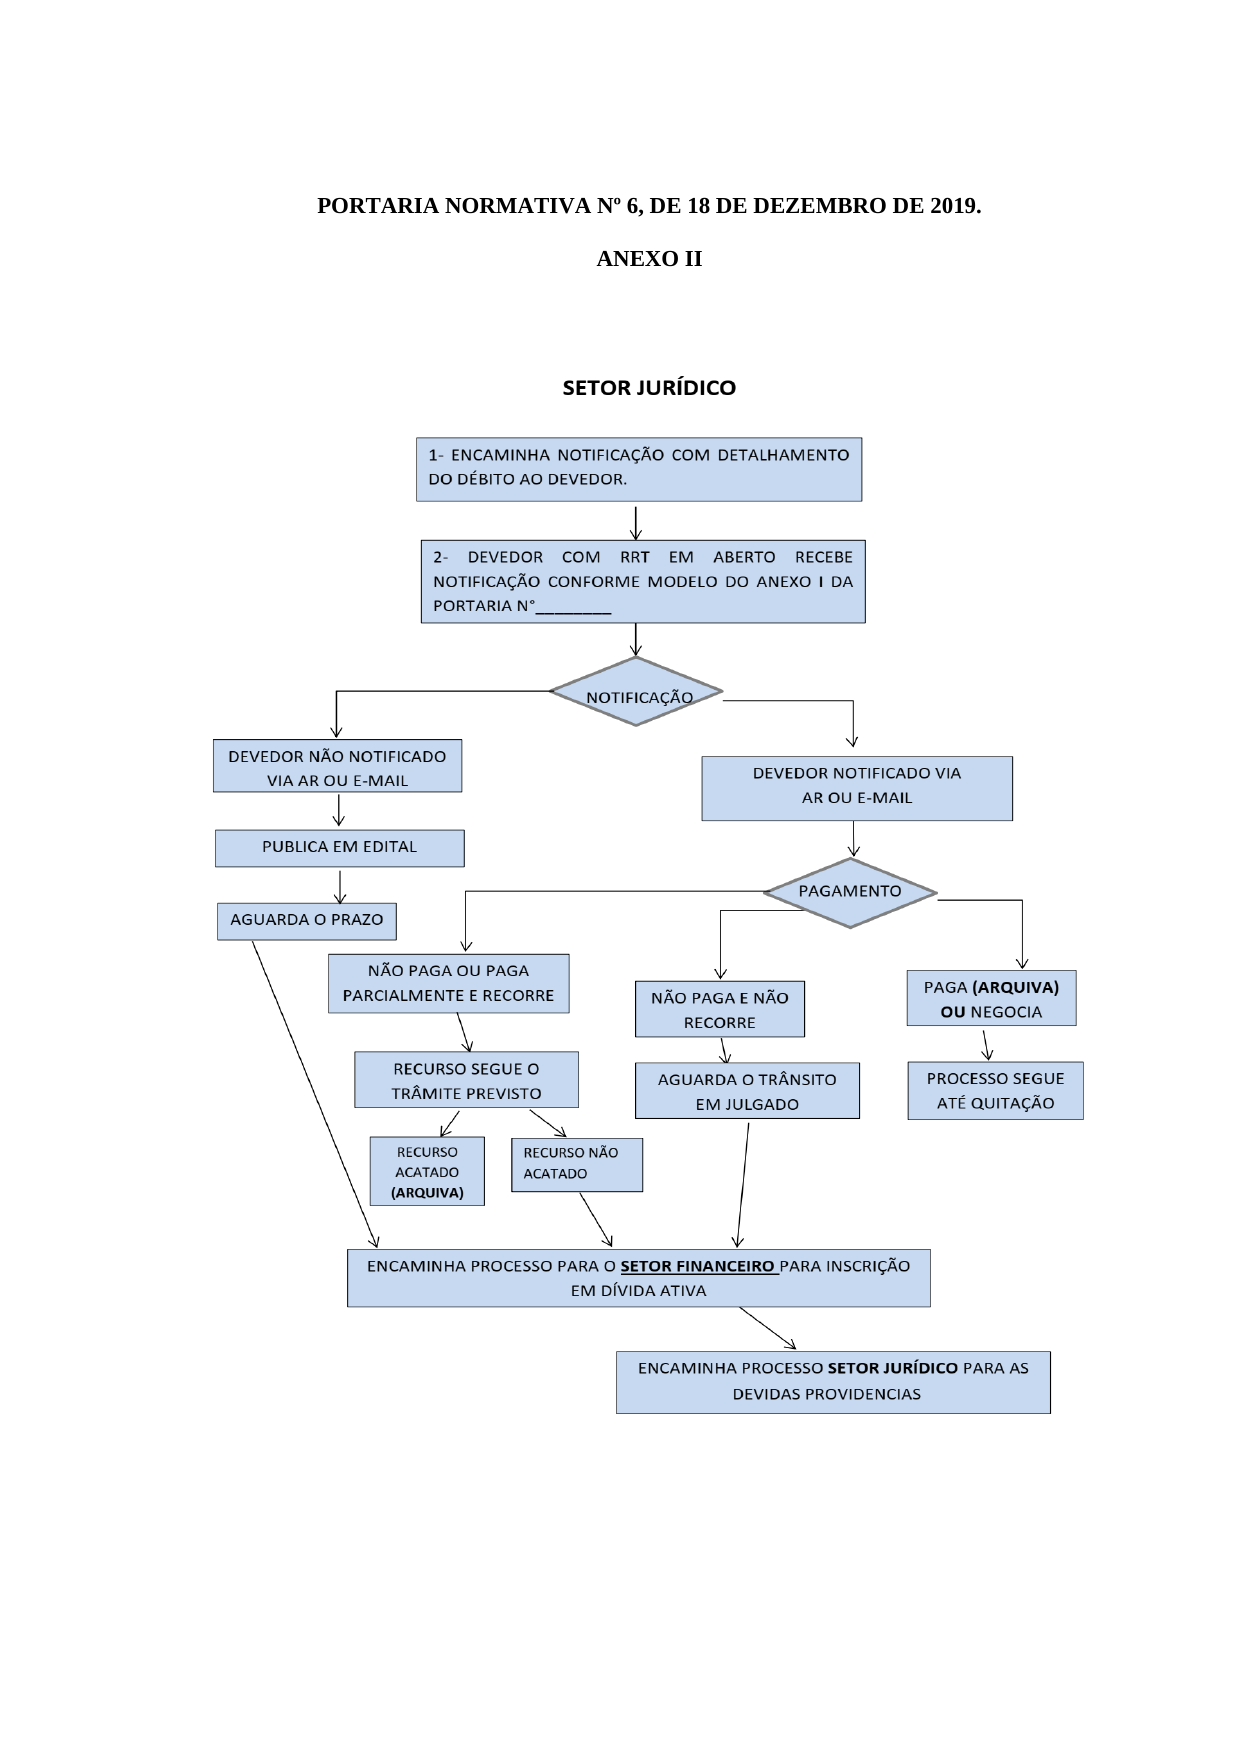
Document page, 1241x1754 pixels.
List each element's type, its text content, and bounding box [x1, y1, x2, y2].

picture [177, 271, 1122, 1493]
text ANEXO II [177, 245, 1122, 271]
text PORTARIA NORMATIVA Nº 6, DE 18 DE DEZEMBRO DE 2019. [177, 192, 1122, 218]
